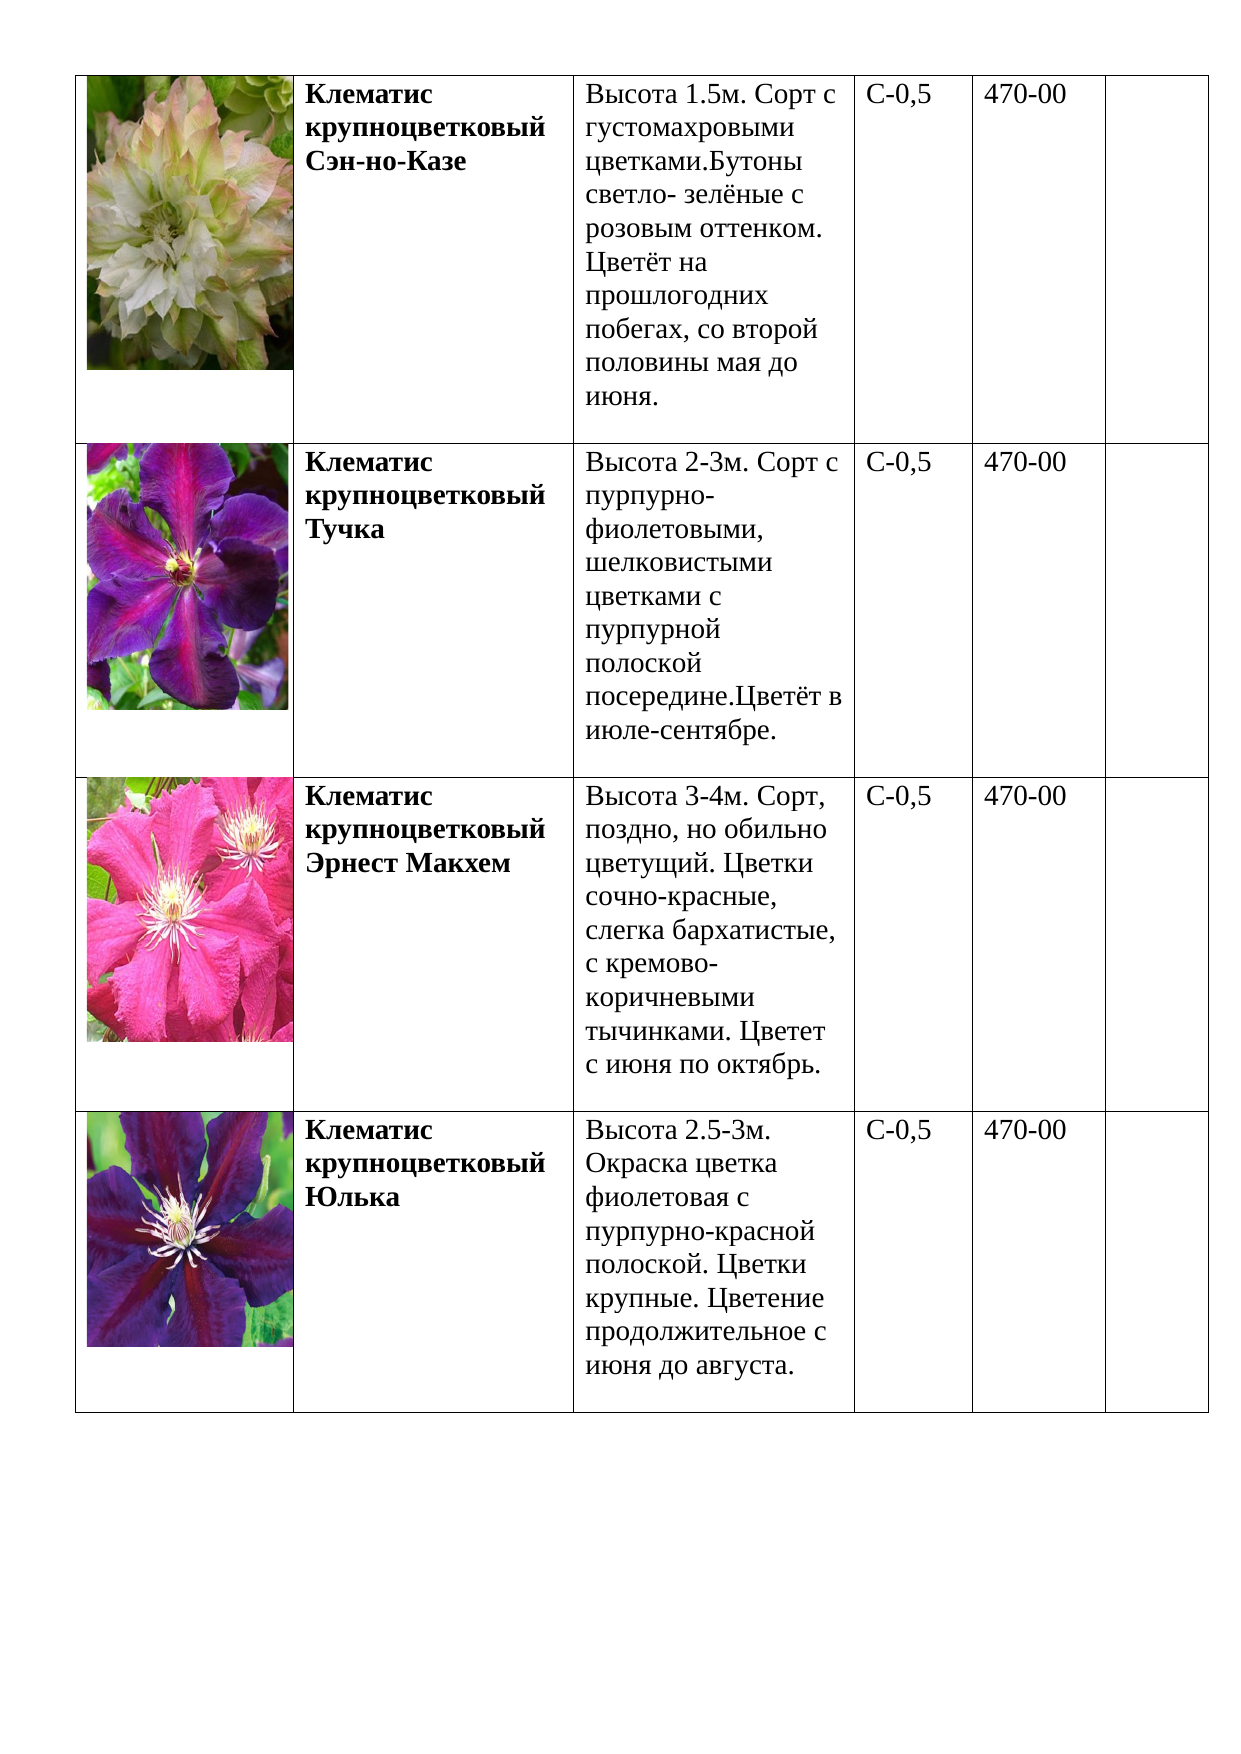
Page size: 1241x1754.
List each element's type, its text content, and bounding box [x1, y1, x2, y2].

table_cell [76, 444, 293, 777]
table_cell Клематис крупноцветковый Сэн-но-Казе [294, 76, 573, 443]
table_cell С-0,5 [855, 444, 972, 777]
table_cell Высота 1.5м. Сорт с густомахровыми цветками.Бутоны светло- зелёные с розовым оттенком. Цветёт на прошлогодних побегах, со второй половины мая до июня. [574, 76, 854, 443]
table_cell С-0,5 [855, 778, 972, 1111]
table_cell С-0,5 [855, 76, 972, 443]
table_cell [76, 1112, 293, 1412]
table_cell 470-00 [973, 444, 1105, 777]
table_cell 470-00 [973, 1112, 1105, 1412]
table_cell Высота 2-3м. Сорт с пурпурно-фиолетовыми, шелковистыми цветками с пурпурной полоской посередине.Цветёт в июле-сентябре. [574, 444, 854, 777]
table_cell [1106, 76, 1208, 443]
table_cell Высота 3-4м. Сорт, поздно, но обильно цветущий. Цветки сочно-красные, слегка бархатистые, с кремово-коричневыми тычинками. Цветет с июня по октябрь. [574, 778, 854, 1111]
table_cell [1106, 778, 1208, 1111]
picture [86, 1112, 293, 1347]
picture [86, 76, 293, 370]
table_cell 470-00 [973, 76, 1105, 443]
table_cell Клематис крупноцветковый Юлька [294, 1112, 573, 1412]
table_cell Высота 2.5-3м. Окраска цветка фиолетовая с пурпурно-красной полоской. Цветки крупные. Цветение продолжительное с июня до августа. [574, 1112, 854, 1412]
picture [86, 443, 289, 710]
picture [86, 777, 293, 1042]
table_cell [1106, 1112, 1208, 1412]
table_cell [76, 778, 293, 1111]
table_cell [1106, 444, 1208, 777]
table_cell Клематис крупноцветковый Эрнест Макхем [294, 778, 573, 1111]
table_cell Клематис крупноцветковый Тучка [294, 444, 573, 777]
table_cell [76, 76, 293, 443]
table_cell С-0,5 [855, 1112, 972, 1412]
table_cell 470-00 [973, 778, 1105, 1111]
